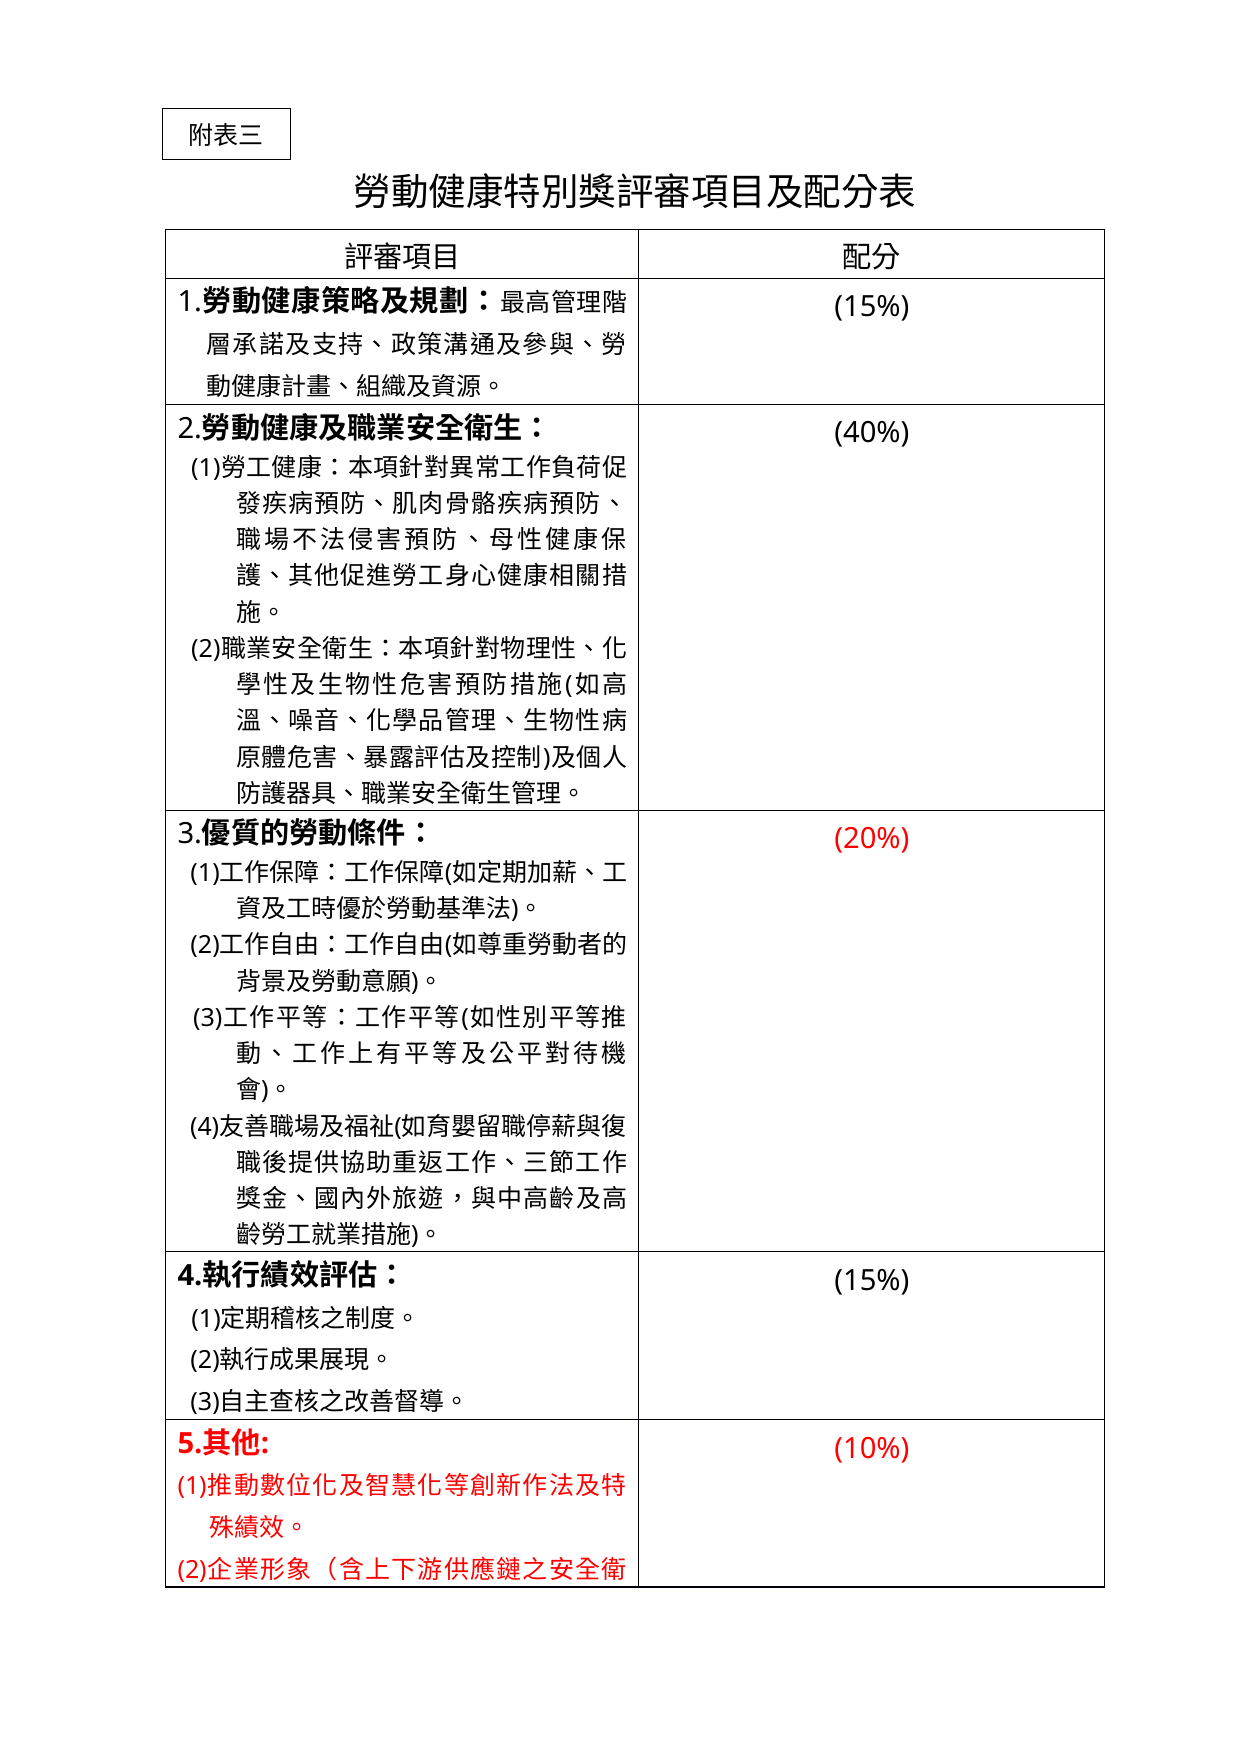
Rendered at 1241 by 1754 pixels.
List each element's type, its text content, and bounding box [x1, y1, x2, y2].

table_cell (40%) [639, 405, 1104, 809]
text 勞動健康特別獎評審項目及配分表 [177, 164, 1092, 216]
table_cell (15%) [639, 1252, 1104, 1419]
table_cell (10%) [639, 1420, 1104, 1586]
table_cell (15%) [639, 279, 1104, 403]
table_header 配分 [639, 230, 1104, 277]
table_cell 2.勞動健康及職業安全衛生： (1)勞工健康：本項針對異常工作負荷促發疾病預防、肌肉骨骼疾病預防、職場不法侵害預防、母性健康保護、其他促進勞工身心健康相關措施。 (2)職業安全衛生：本項針對物理性、化學性及生物性危害預防措施(如高溫、噪音、化學品管理、生物性病原體危害、暴露評估及控制)及個人防護器具、職業安全衛生管理。 [166, 405, 638, 809]
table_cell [166, 1420, 638, 1586]
table_cell 4.執行績效評估： (1)定期稽核之制度。 (2)執行成果展現。 (3)自主查核之改善督導。 [166, 1252, 638, 1419]
table_header 評審項目 [166, 230, 638, 277]
table_cell 1.勞動健康策略及規劃：最高管理階層承諾及支持、政策溝通及參與、勞動健康計畫、組織及資源。 [166, 279, 638, 403]
table_cell 3.優質的勞動條件： (1)工作保障：工作保障(如定期加薪、工資及工時優於勞動基準法)。 (2)工作自由：工作自由(如尊重勞動者的背景及勞動意願)。 (3)工作平等：工作平等(如性別平等推動、工作上有平等及公平對待機會)。 (4)友善職場及福祉(如育嬰留職停薪與復職後提供協助重返工作、三節工作獎金、國內外旅遊，與中高齡及高齡勞工就業措施)。 [166, 811, 638, 1251]
table_cell (20%) [639, 811, 1104, 1251]
